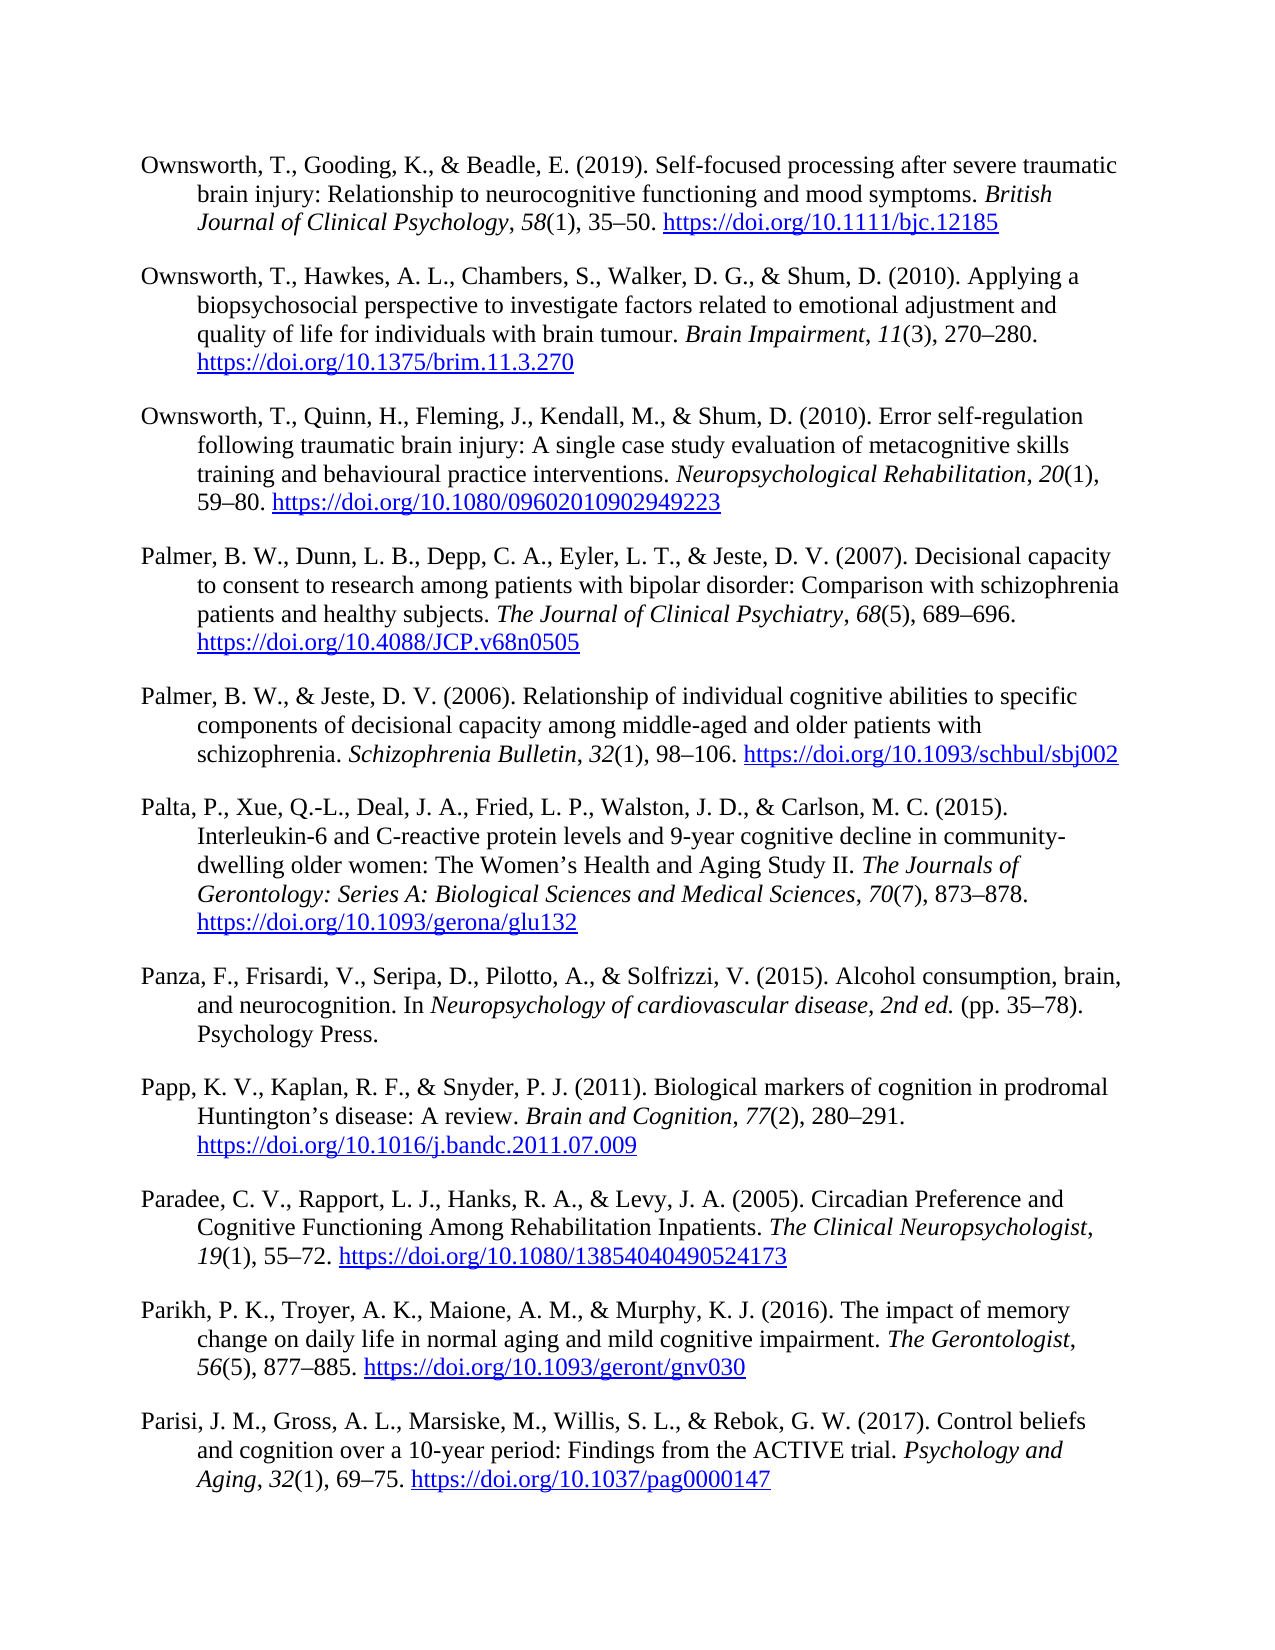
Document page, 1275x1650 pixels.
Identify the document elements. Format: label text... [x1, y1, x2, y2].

text Palmer, B. W., Dunn, L. B., Depp, C. A., Eyler, L. T., & Jeste, D. V. (2007). Decisional capacity to consent to research among patients with bipolar disorder: Comparison with schizophrenia patients and healthy subjects. The Journal of Clinical Psychiatry, 68(5), 689–696. https://doi.org/10.4088/JCP.v68n0505 [141, 541, 1125, 656]
text Palmer, B. W., & Jeste, D. V. (2006). Relationship of individual cognitive abilities to specific components of decisional capacity among middle-aged and older patients with schizophrenia. Schizophrenia Bulletin, 32(1), 98–106. https://doi.org/10.1093/schbul/sbj002 [141, 681, 1125, 767]
text Paradee, C. V., Rapport, L. J., Hanks, R. A., & Levy, J. A. (2005). Circadian Preference and Cognitive Functioning Among Rehabilitation Inpatients. The Clinical Neuropsychologist, 19(1), 55–72. https://doi.org/10.1080/13854040490524173 [141, 1184, 1125, 1270]
text Panza, F., Frisardi, V., Seripa, D., Pilotto, A., & Solfrizzi, V. (2015). Alcohol consumption, brain, and neurocognition. In Neuropsychology of cardiovascular disease, 2nd ed. (pp. 35–78). Psychology Press. [141, 961, 1125, 1047]
text Ownsworth, T., Gooding, K., & Beadle, E. (2019). Self‐focused processing after severe traumatic brain injury: Relationship to neurocognitive functioning and mood symptoms. British Journal of Clinical Psychology, 58(1), 35–50. https://doi.org/10.1111/bjc.12185 [141, 150, 1125, 236]
text Parisi, J. M., Gross, A. L., Marsiske, M., Willis, S. L., & Rebok, G. W. (2017). Control beliefs and cognition over a 10-year period: Findings from the ACTIVE trial. Psychology and Aging, 32(1), 69–75. https://doi.org/10.1037/pag0000147 [141, 1406, 1125, 1492]
text Ownsworth, T., Hawkes, A. L., Chambers, S., Walker, D. G., & Shum, D. (2010). Applying a biopsychosocial perspective to investigate factors related to emotional adjustment and quality of life for individuals with brain tumour. Brain Impairment, 11(3), 270–280. https://doi.org/10.1375/brim.11.3.270 [141, 261, 1125, 376]
text Papp, K. V., Kaplan, R. F., & Snyder, P. J. (2011). Biological markers of cognition in prodromal Huntington’s disease: A review. Brain and Cognition, 77(2), 280–291. https://doi.org/10.1016/j.bandc.2011.07.009 [141, 1072, 1125, 1159]
text Palta, P., Xue, Q.-L., Deal, J. A., Fried, L. P., Walston, J. D., & Carlson, M. C. (2015). Interleukin-6 and C-reactive protein levels and 9-year cognitive decline in community-dwelling older women: The Women’s Health and Aging Study II. The Journals of Gerontology: Series A: Biological Sciences and Medical Sciences, 70(7), 873–878. https://doi.org/10.1093/gerona/glu132 [141, 792, 1125, 936]
text Ownsworth, T., Quinn, H., Fleming, J., Kendall, M., & Shum, D. (2010). Error self-regulation following traumatic brain injury: A single case study evaluation of metacognitive skills training and behavioural practice interventions. Neuropsychological Rehabilitation, 20(1), 59–80. https://doi.org/10.1080/09602010902949223 [141, 401, 1125, 516]
text Parikh, P. K., Troyer, A. K., Maione, A. M., & Murphy, K. J. (2016). The impact of memory change on daily life in normal aging and mild cognitive impairment. The Gerontologist, 56(5), 877–885. https://doi.org/10.1093/geront/gnv030 [141, 1295, 1125, 1381]
